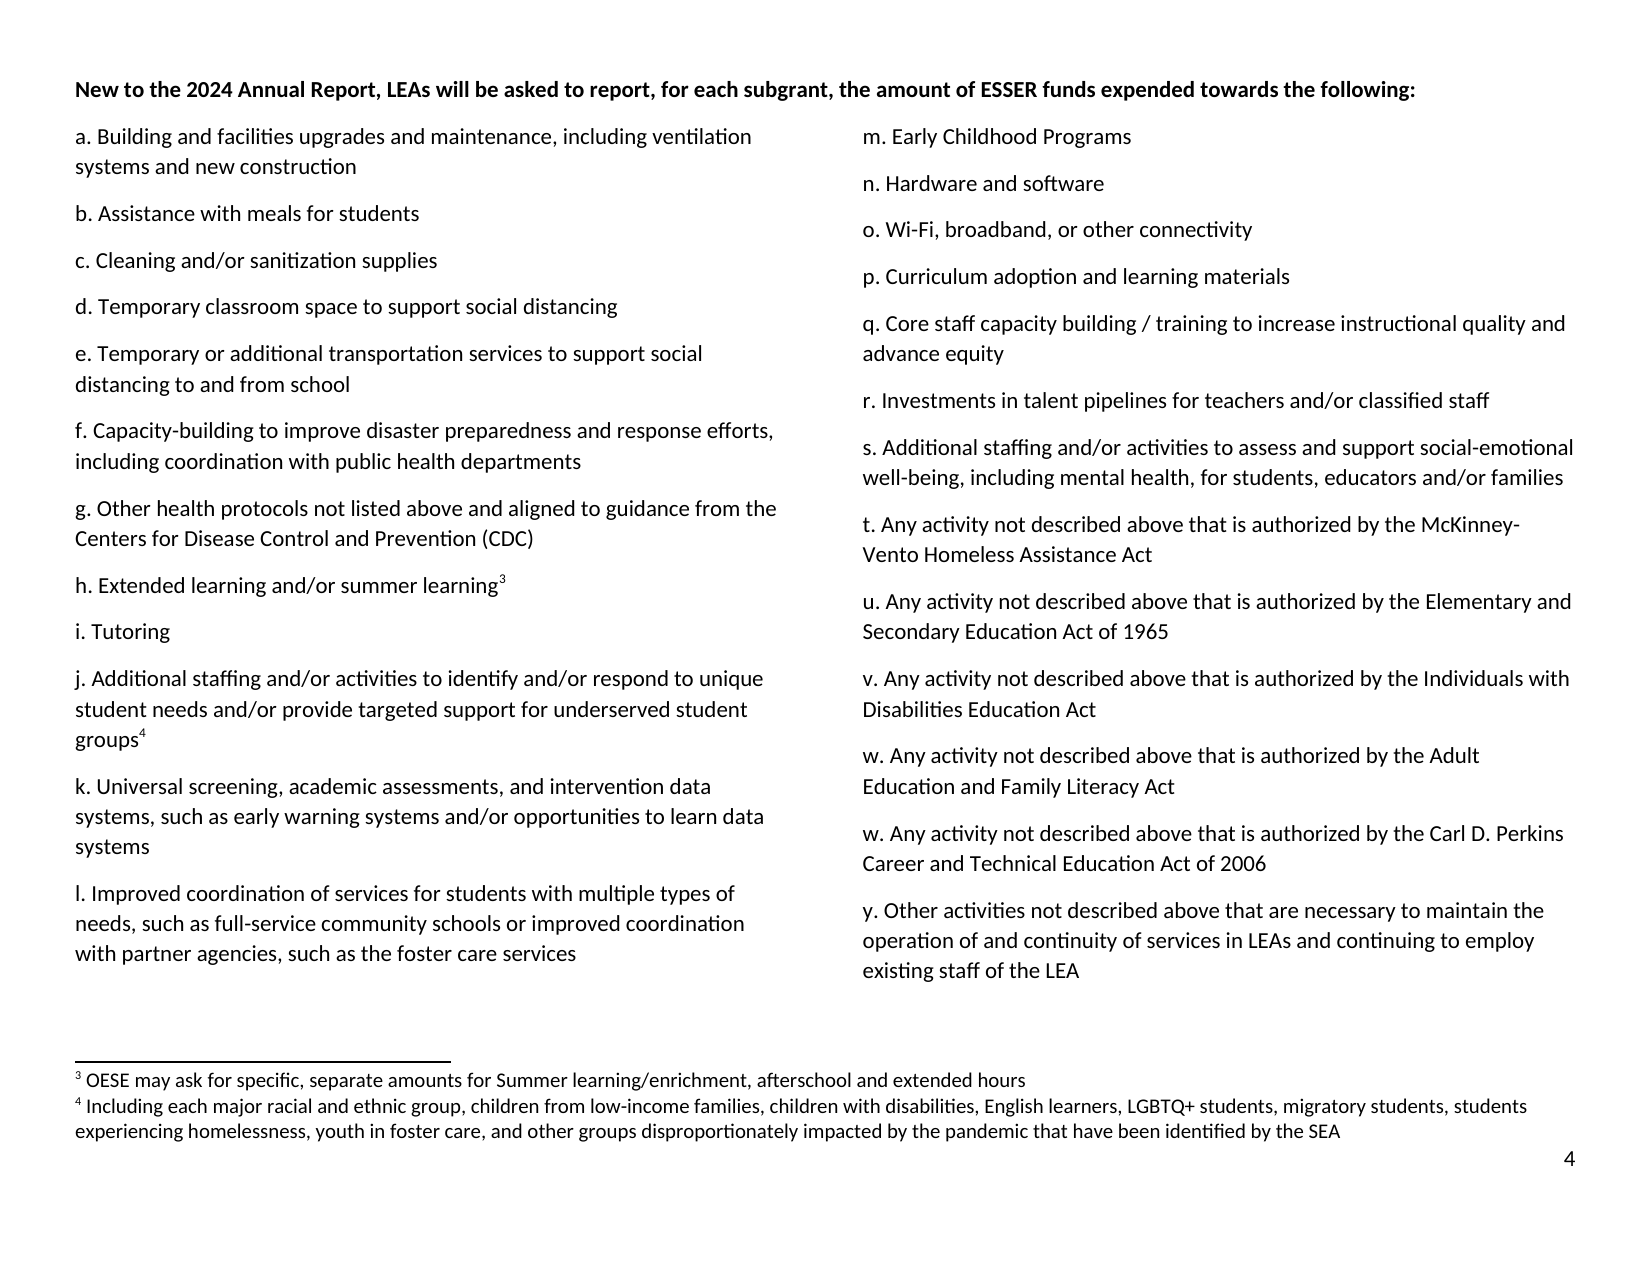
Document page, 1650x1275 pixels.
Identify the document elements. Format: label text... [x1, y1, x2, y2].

text t. Any activity not described above that is authorized by the McKinney-Vento Homeless Assistance Act [862, 510, 1575, 569]
text m. Early Childhood Programs [862, 122, 1575, 150]
text n. Hardware and software [862, 169, 1575, 197]
text o. Wi-Fi, broadband, or other connectivity [862, 216, 1575, 244]
text a. Building and facilities upgrades and maintenance, including ventilation systems and new construction [75, 122, 787, 180]
text i. Tutoring [75, 618, 787, 646]
text b. Assistance with meals for students [75, 199, 787, 227]
text w. Any activity not described above that is authorized by the Adult Education and Family Literacy Act [862, 742, 1575, 800]
text y. Other activities not described above that are necessary to maintain the operation of and continuity of services in LEAs and continuing to employ existing staff of the LEA [862, 896, 1575, 984]
text w. Any activity not described above that is authorized by the Carl D. Perkins Career and Technical Education Act of 2006 [862, 819, 1575, 877]
text e. Temporary or additional transportation services to support social distancing to and from school [75, 339, 787, 398]
text p. Curriculum adoption and learning materials [862, 262, 1575, 291]
text k. Universal screening, academic assessments, and intervention data systems, such as early warning systems and/or opportunities to learn data systems [75, 772, 787, 860]
text u. Any activity not described above that is authorized by the Elementary and Secondary Education Act of 1965 [862, 587, 1575, 646]
text c. Cleaning and/or sanitization supplies [75, 246, 787, 274]
text v. Any activity not described above that is authorized by the Individuals with Disabilities Education Act [862, 664, 1575, 723]
text r. Investments in talent pipelines for teachers and/or classified staff [862, 386, 1575, 414]
text q. Core staff capacity building / training to increase instructional quality and advance equity [862, 309, 1575, 368]
text g. Other health protocols not listed above and aligned to guidance from the Centers for Disease Control and Prevention (CDC) [75, 494, 787, 552]
text f. Capacity-building to improve disaster preparedness and response efforts, including coordination with public health departments [75, 417, 787, 475]
text h. Extended learning and/or summer learning [75, 571, 787, 599]
text New to the 2024 Annual Report, LEAs will be asked to report, for each subgrant, the amount of ESSER funds expended towards the following: [75, 75, 1575, 103]
text s. Additional staffing and/or activities to assess and support social-emotional well-being, including mental health, for students, educators and/or families [862, 433, 1575, 492]
text d. Temporary classroom space to support social distancing [75, 293, 787, 321]
text l. Improved coordination of services for students with multiple types of needs, such as full-service community schools or improved coordination with partner agencies, such as the foster care services [75, 879, 787, 968]
text j. Additional staffing and/or activities to identify and/or respond to unique student needs and/or provide targeted support for underserved student groups [75, 664, 787, 753]
